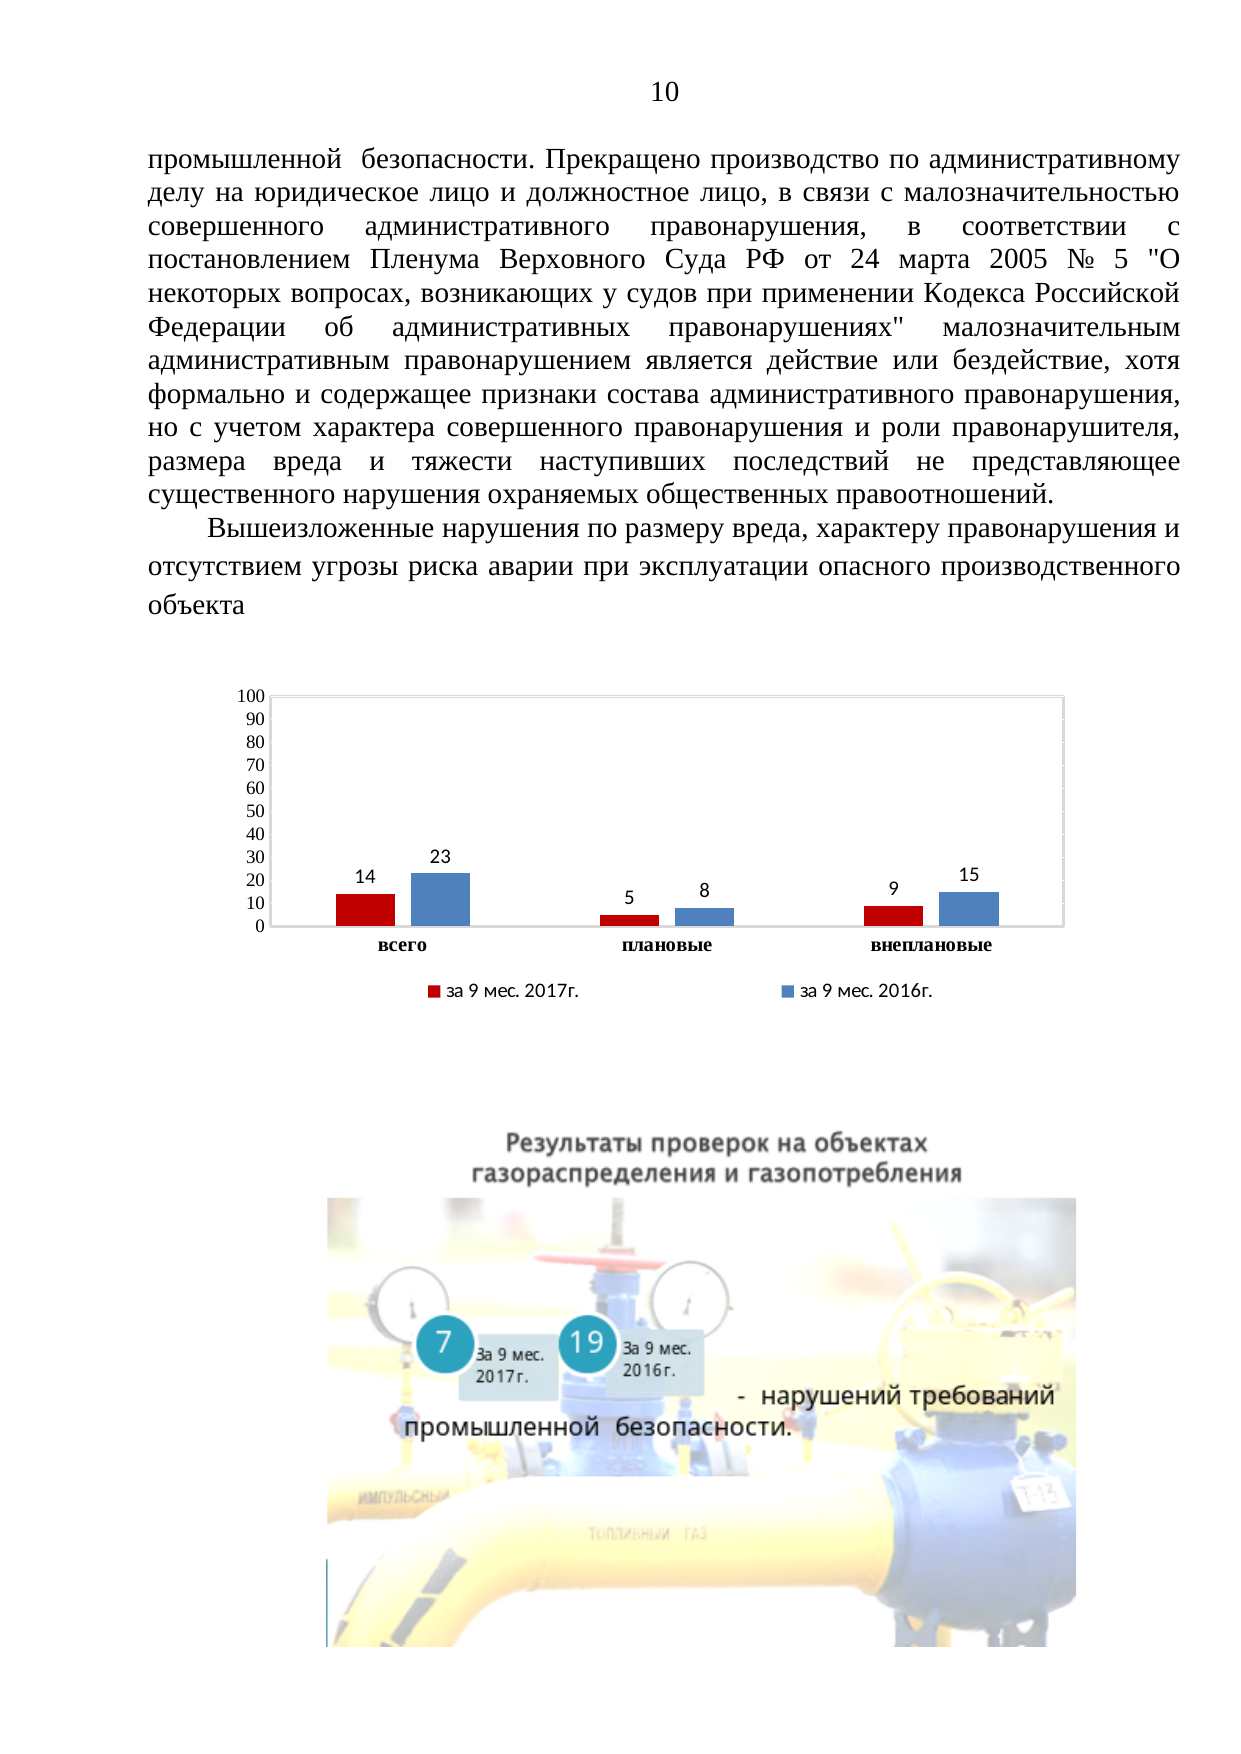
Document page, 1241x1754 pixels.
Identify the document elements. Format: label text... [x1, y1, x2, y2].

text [148, 141, 1181, 510]
text Вышеизложенные нарушения по размеру вреда, характеру правонарушения и отсутствием угрозы риска аварии при эксплуатации опасного производственного объекта [148, 510, 1181, 621]
